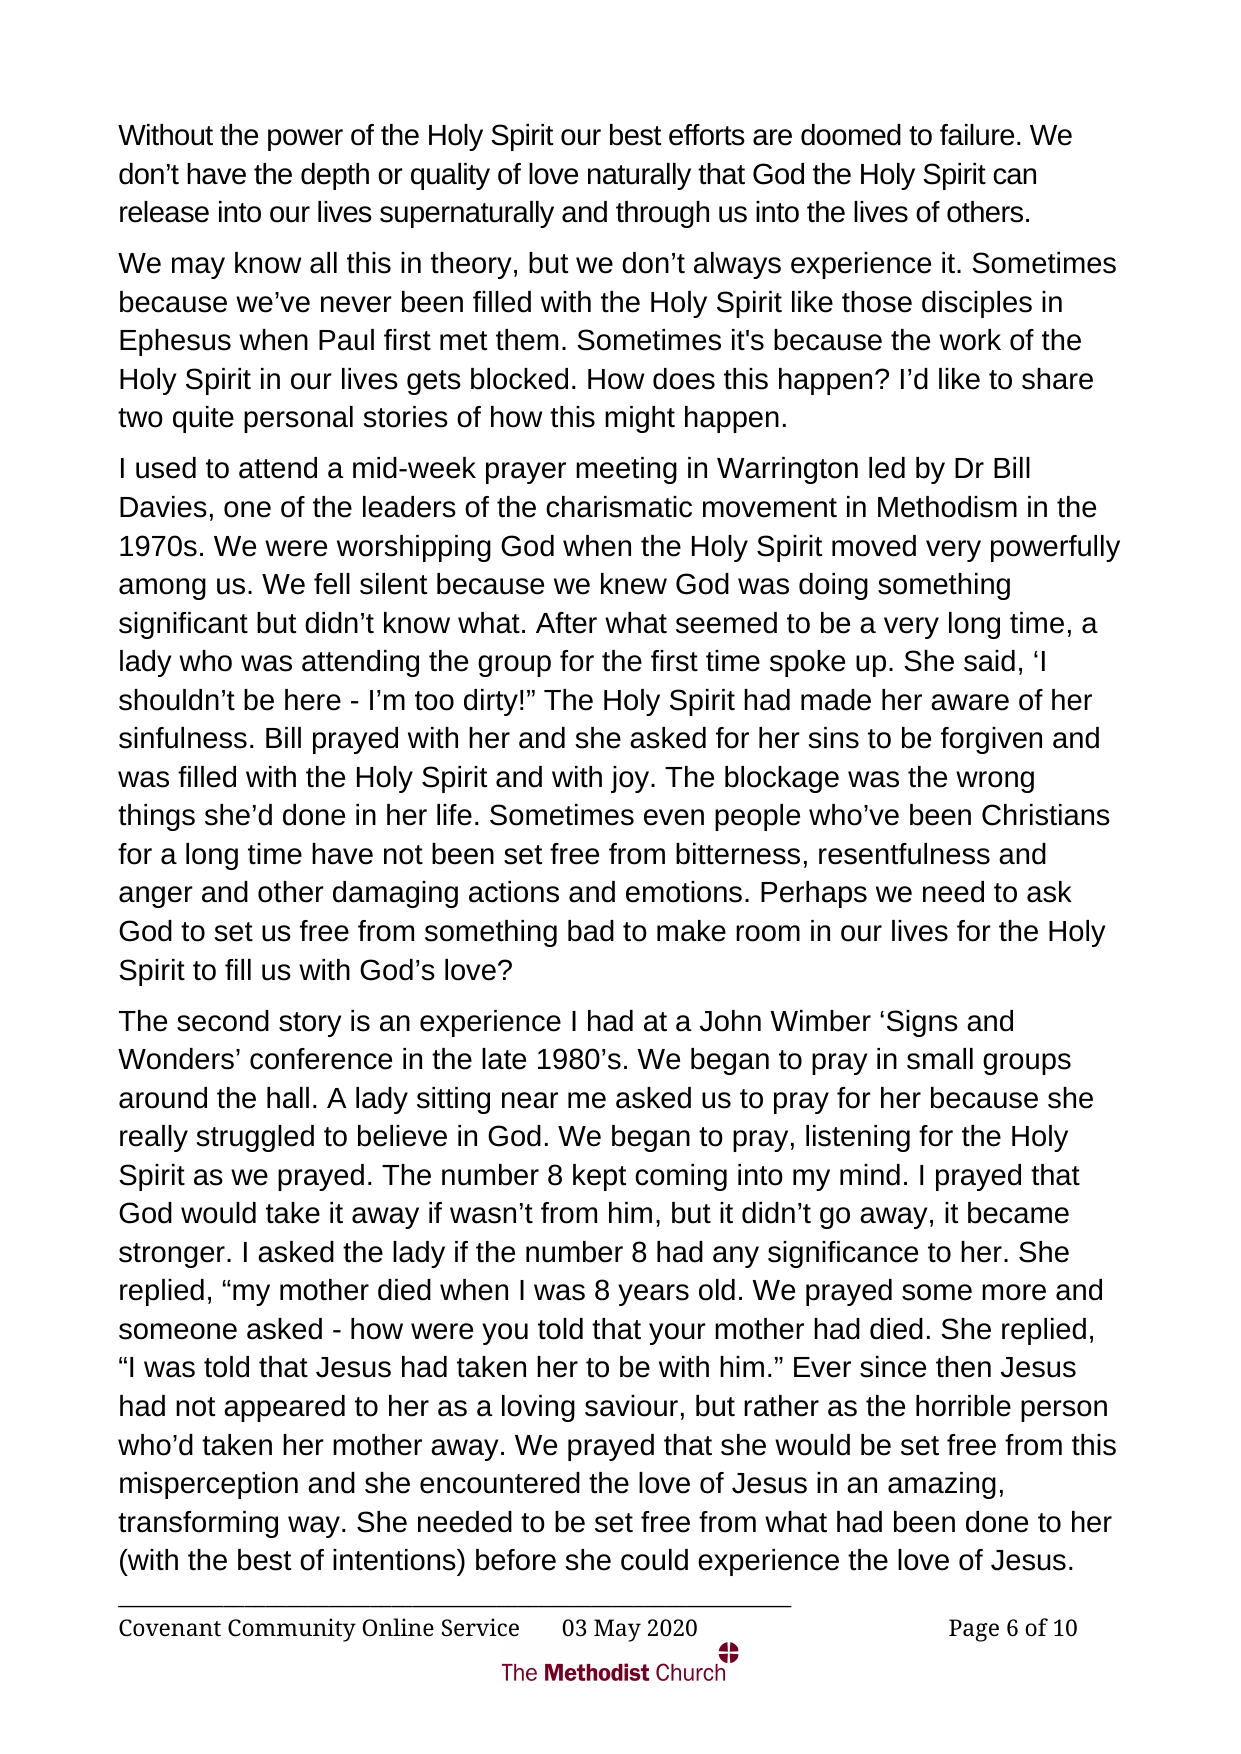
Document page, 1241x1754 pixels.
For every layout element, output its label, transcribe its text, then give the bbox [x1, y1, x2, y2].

text I used to attend a mid-week prayer meeting in Warrington led by Dr Bill Davies, one of the leaders of the charismatic movement in Methodism in the 1970s. We were worshipping God when the Holy Spirit moved very powerfully among us. We fell silent because we knew God was doing something significant but didn’t know what. After what seemed to be a very long time, a lady who was attending the group for the first time spoke up. She said, ‘I shouldn’t be here - I’m too dirty!” The Holy Spirit had made her aware of her sinfulness. Bill prayed with her and she asked for her sins to be forgiven and was filled with the Holy Spirit and with joy. The blockage was the wrong things she’d done in her life. Sometimes even people who’ve been Christians for a long time have not been set free from bitterness, resentfulness and anger and other damaging actions and emotions. Perhaps we need to ask God to set us free from something bad to make room in our lives for the Holy Spirit to fill us with God’s love? [118, 451, 1122, 986]
text We may know all this in theory, but we don’t always experience it. Sometimes because we’ve never been filled with the Holy Spirit like those disciples in Ephesus when Paul first met them. Sometimes it's because the work of the Holy Spirit in our lives gets blocked. How does this happen? I’d like to share two quite personal stories of how this might happen. [118, 246, 1122, 434]
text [118, 1003, 1122, 1577]
picture [501, 1642, 739, 1681]
text Without the power of the Holy Spirit our best efforts are doomed to failure. We don’t have the depth or quality of love naturally that God the Holy Spirit can release into our lives supernaturally and through us into the lives of others. [118, 118, 1122, 229]
